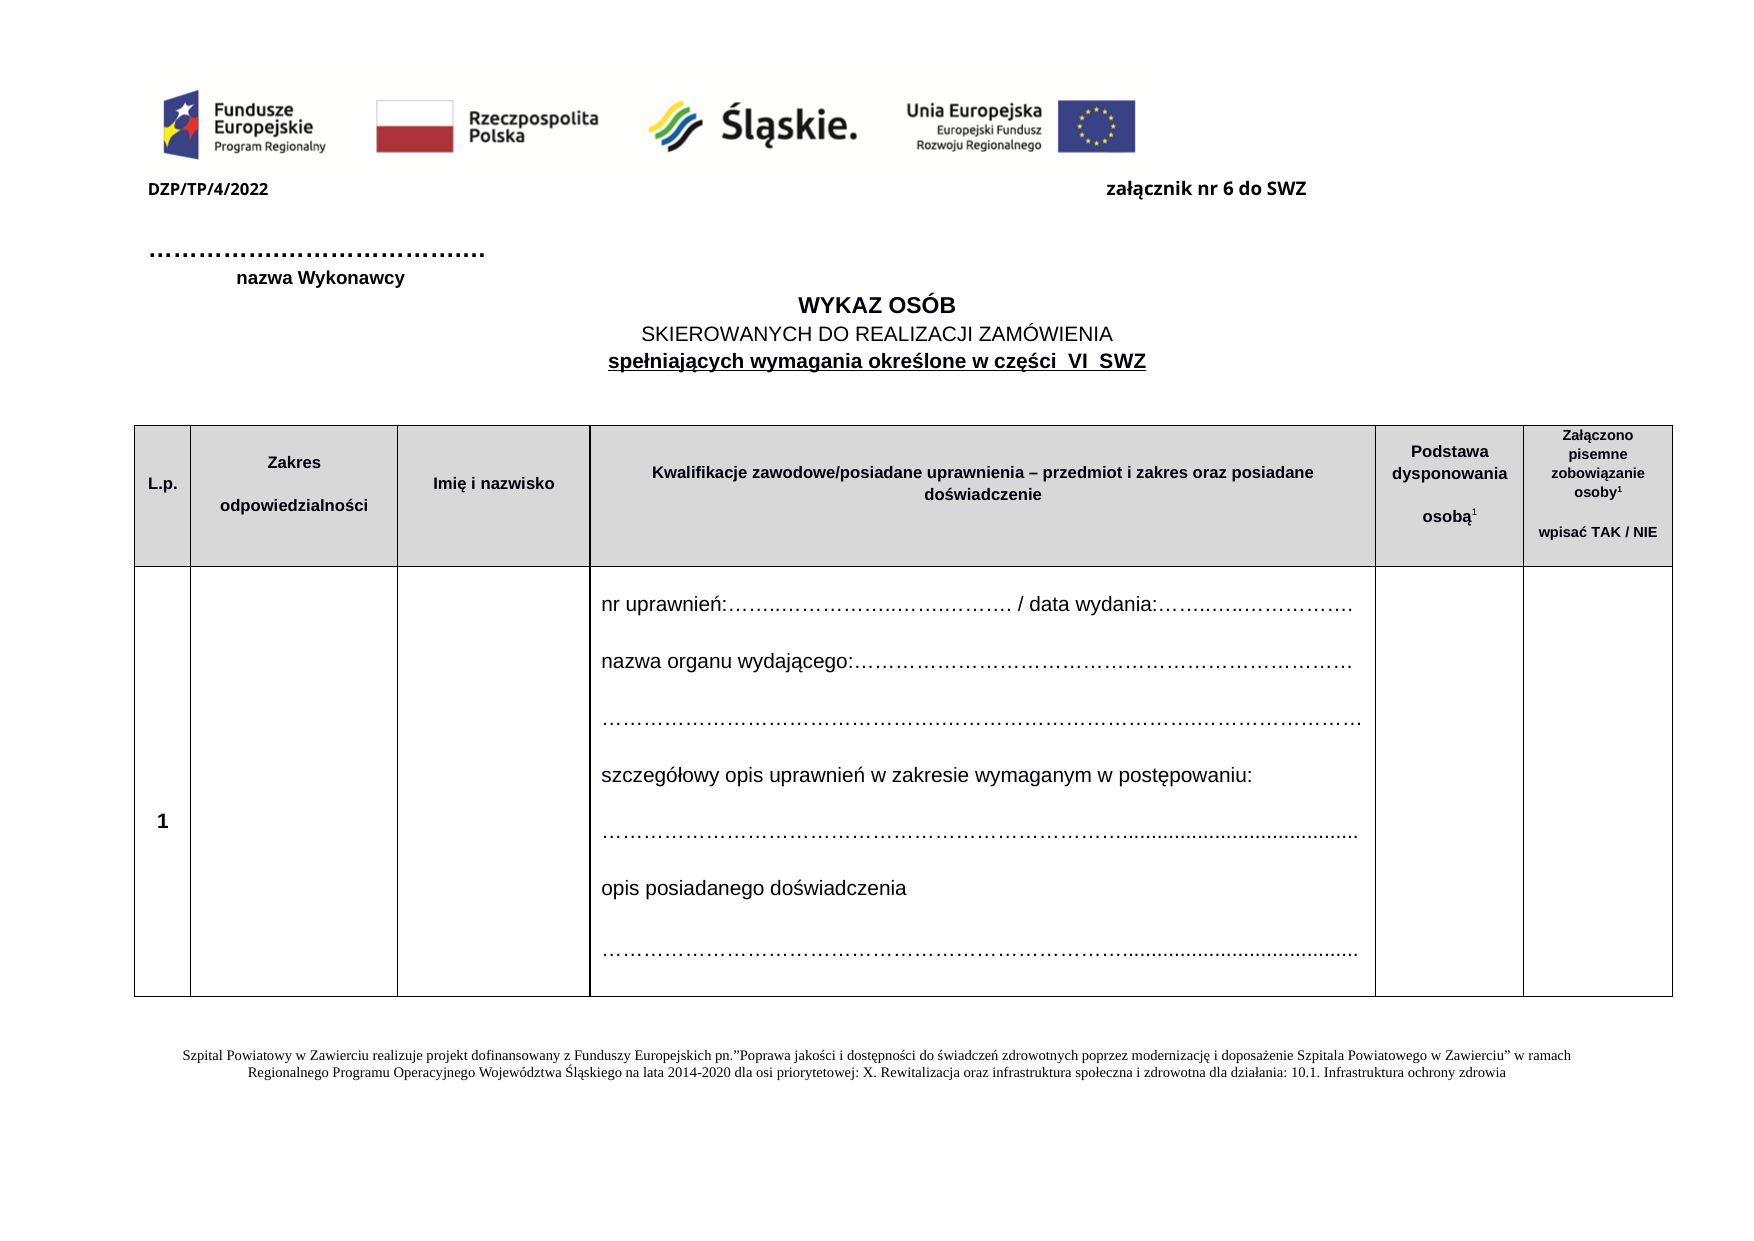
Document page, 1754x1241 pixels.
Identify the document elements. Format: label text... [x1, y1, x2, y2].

list nazwa Wykonawcy [236, 267, 1606, 288]
table_cell [1376, 567, 1523, 996]
table_cell [1524, 567, 1672, 996]
table_header L.p. [135, 426, 190, 566]
table_header Imię i nazwisko [398, 426, 589, 566]
table_cell [398, 567, 589, 996]
list …………….………………….… [148, 234, 1606, 263]
table_cell [191, 567, 397, 996]
list spełniających wymagania określone w części VI SWZ [148, 349, 1606, 373]
table_header Podstawa dysponowania osobą1 [1376, 426, 1523, 566]
table_header Zakres odpowiedzialności [191, 426, 397, 566]
table_header Kwalifikacje zawodowe/posiadane uprawnienia – przedmiot i zakres oraz posiadane doświadczenie [591, 426, 1375, 566]
list WYKAZ OSÓB [148, 292, 1606, 318]
list SKIEROWANYCH DO REALIZACJI ZAMÓWIENIA [148, 322, 1606, 346]
table_header Załączono pisemne zobowiązanie osoby1 wpisać TAK / NIE [1524, 426, 1672, 566]
picture [147, 73, 1152, 175]
table_cell 1 [135, 567, 190, 996]
list DZP/TP/4/2022 załącznik nr 6 do SWZ [148, 175, 1606, 200]
